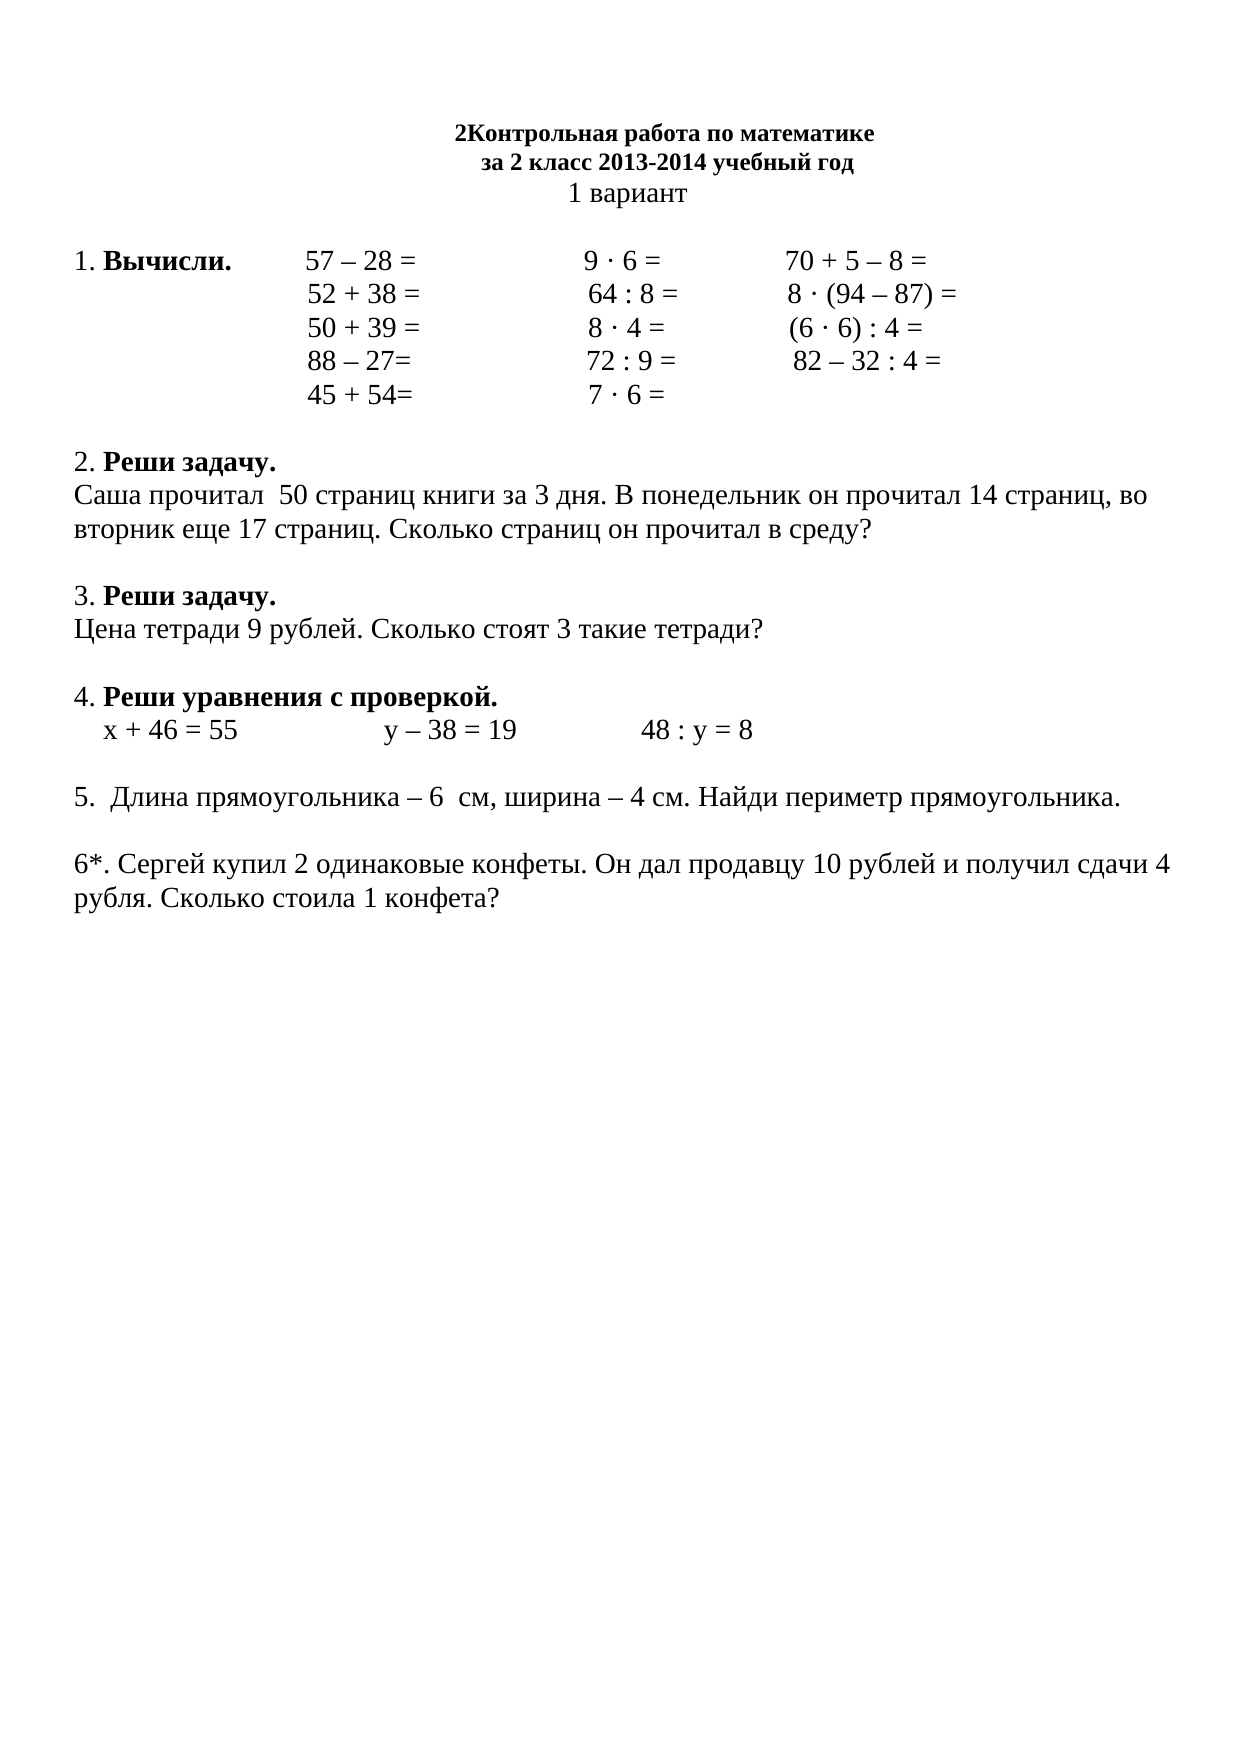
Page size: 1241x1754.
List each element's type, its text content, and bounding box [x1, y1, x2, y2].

text Саша прочитал 50 страниц книги за 3 дня. В понедельник он прочитал 14 страниц, во вторник еще 17 страниц. Сколько страниц он прочитал в среду? [74, 477, 1181, 544]
text 4. Реши уравнения с проверкой. [74, 679, 1181, 712]
text 50 + 39 = 8 · 4 = (6 · 6) : 4 = [74, 310, 1181, 343]
text за 2 класс 2013-2014 учебный год [177, 147, 1152, 176]
text 1 вариант [74, 176, 1181, 209]
text Цена тетради 9 рублей. Сколько стоят 3 такие тетради? [74, 612, 1181, 645]
text 88 – 27= 72 : 9 = 82 – 32 : 4 = [74, 343, 1181, 377]
text 2Контрольная работа по математике [177, 118, 1152, 147]
text 6*. Сергей купил 2 одинаковые конфеты. Он дал продавцу 10 рублей и получил сдачи 4 рубля. Сколько стоила 1 конфета? [74, 846, 1181, 913]
text 5. Длина прямоугольника – 6 см, ширина – 4 см. Найди периметр прямоугольника. [74, 779, 1181, 813]
text х + 46 = 55 y – 38 = 19 48 : y = 8 [74, 712, 1181, 746]
text 2. Реши задачу. [74, 444, 1181, 477]
text 45 + 54= 7 · 6 = [74, 377, 1181, 410]
text 3. Реши задачу. [74, 578, 1181, 612]
text 52 + 38 = 64 : 8 = 8 · (94 – 87) = [74, 276, 1181, 310]
text 1. Вычисли. 57 – 28 = 9 · 6 = 70 + 5 – 8 = [74, 243, 1181, 276]
